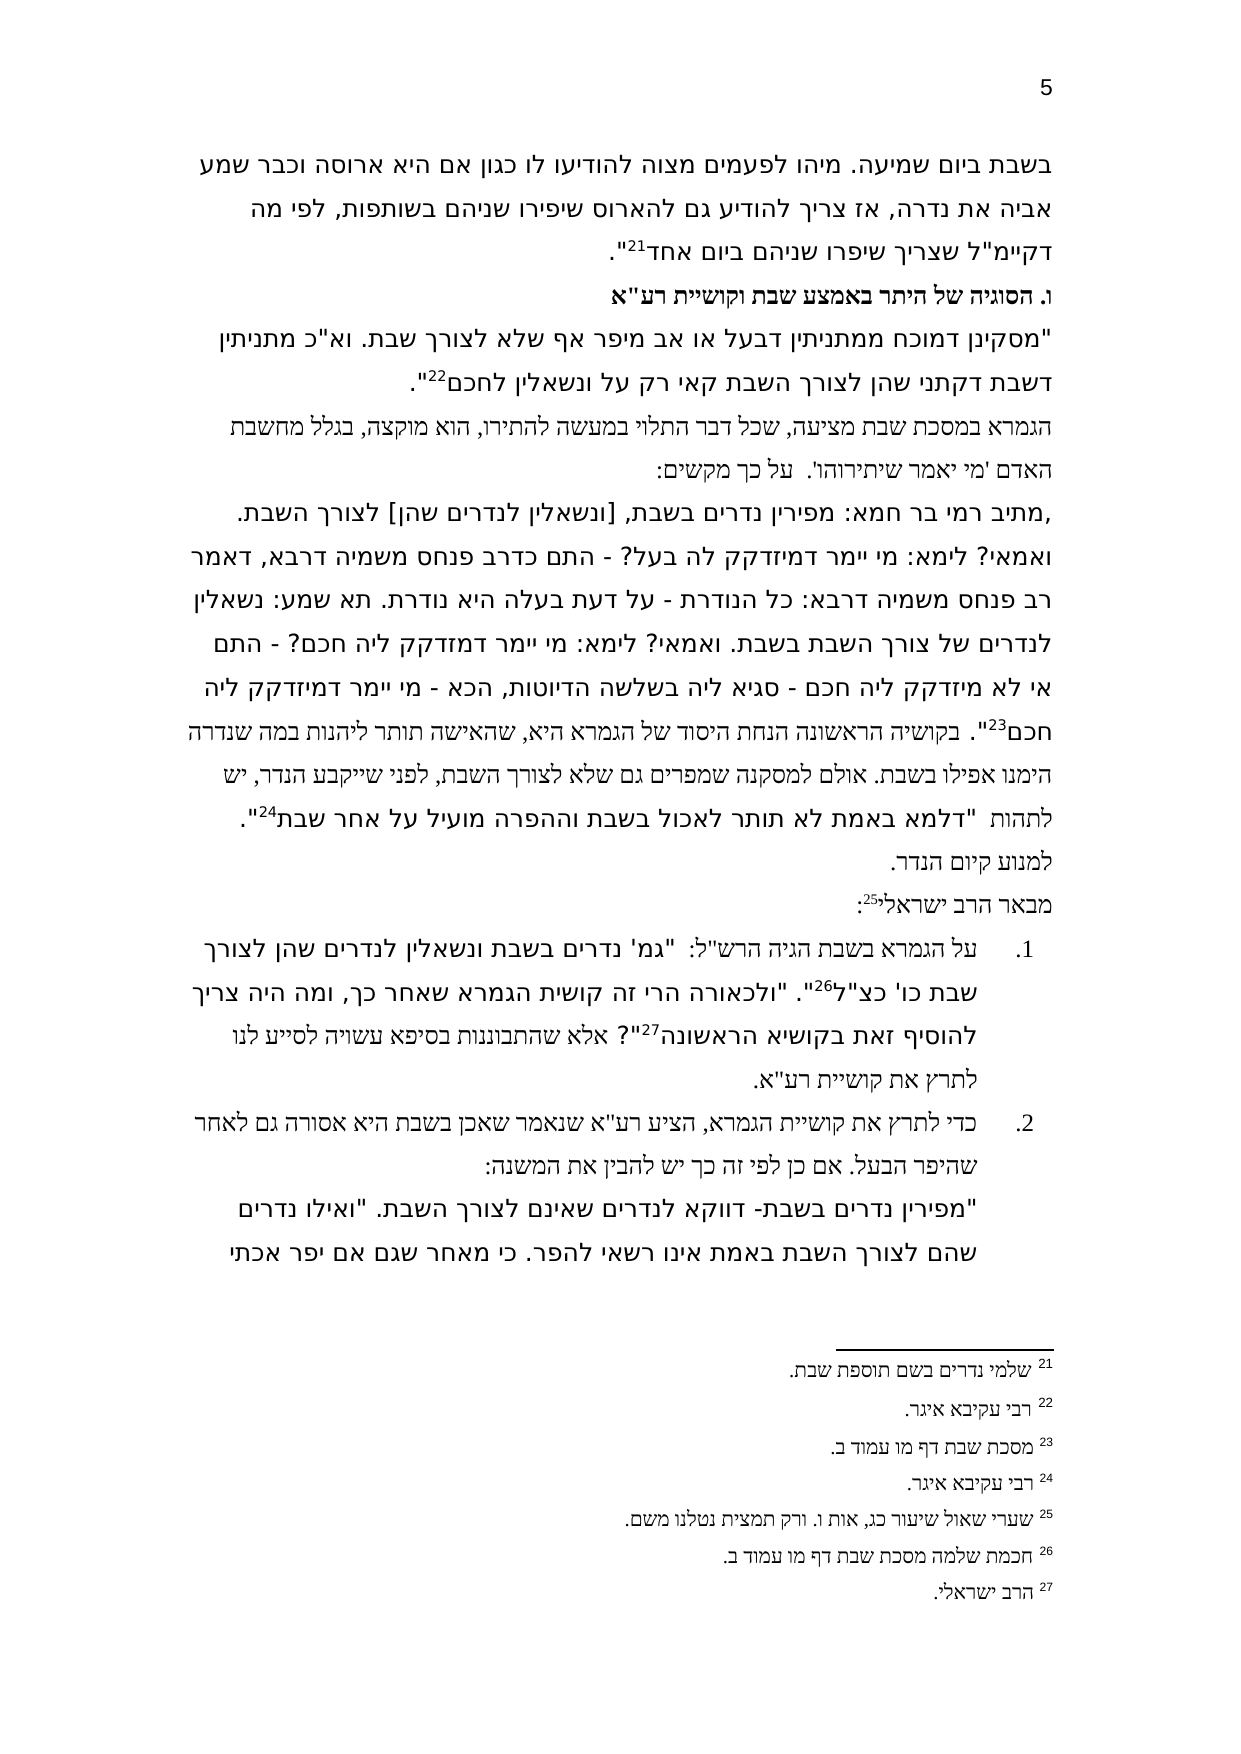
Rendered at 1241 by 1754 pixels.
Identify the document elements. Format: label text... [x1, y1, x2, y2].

text "מסקינן דמוכח ממתניתין דבעל או אב מיפר אף שלא לצורך שבת. וא"כ מתניתין דשבת דקתני שהן לצורך השבת קאי רק על ונשאלין לחכם". [187, 324, 1053, 397]
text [187, 150, 1053, 267]
text הגמרא במסכת שבת מציעה, שכל דבר התלוי במעשה להתירו, הוא מוקצה, בגלל מחשבת האדם 'מי יאמר שיתירוהו'. על כך מקשים: [187, 412, 1053, 484]
list כדי לתרץ את קושיית הגמרא, הציע רע"א שנאמר שאכן בשבת היא אסורה גם לאחר שהיפר הבעל. אם כן לפי זה כך יש להבין את המשנה: [187, 1108, 1015, 1180]
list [187, 1194, 978, 1267]
text ,מתיב רמי בר חמא: מפירין נדרים בשבת, [ונשאלין לנדרים שהן] לצורך השבת. ואמאי? לימא: מי יימר דמיזדקק לה בעל? - התם כדרב פנחס משמיה דרבא, דאמר רב פנחס משמיה דרבא: כל הנודרת - על דעת בעלה היא נודרת. תא שמע: נשאלין לנדרים של צורך השבת בשבת. ואמאי? לימא: מי יימר דמזדקק ליה חכם? - התם אי לא מיזדקק ליה חכם - סגיא ליה בשלשה הדיוטות, הכא - מי יימר דמיזדקק ליה חכם". בקושיה הראשונה הנחת היסוד של הגמרא היא, שהאישה תותר ליהנות במה שנדרה הימנו אפילו בשבת. אולם למסקנה שמפרים גם שלא לצורך השבת, לפני שייקבע הנדר, יש לתהות "דלמא באמת לא תותר לאכול בשבת וההפרה מועיל על אחר שבת". למנוע קיום הנדר. [187, 498, 1053, 876]
list על הגמרא בשבת הגיה הרש"ל: "גמ' נדרים בשבת ונשאלין לנדרים שהן לצורך שבת כו' כצ"ל". "ולכאורה הרי זה קושית הגמרא שאחר כך, ומה היה צריך להוסיף זאת בקושיא הראשונה"? אלא שהתבוננות בסיפא עשויה לסייע לנו לתרץ את קושיית רע"א. [187, 934, 1015, 1094]
text ו. הסוגיה של היתר באמצע שבת וקושיית רע"א [187, 281, 1053, 310]
text מבאר הרב ישראלי: [187, 891, 1053, 919]
